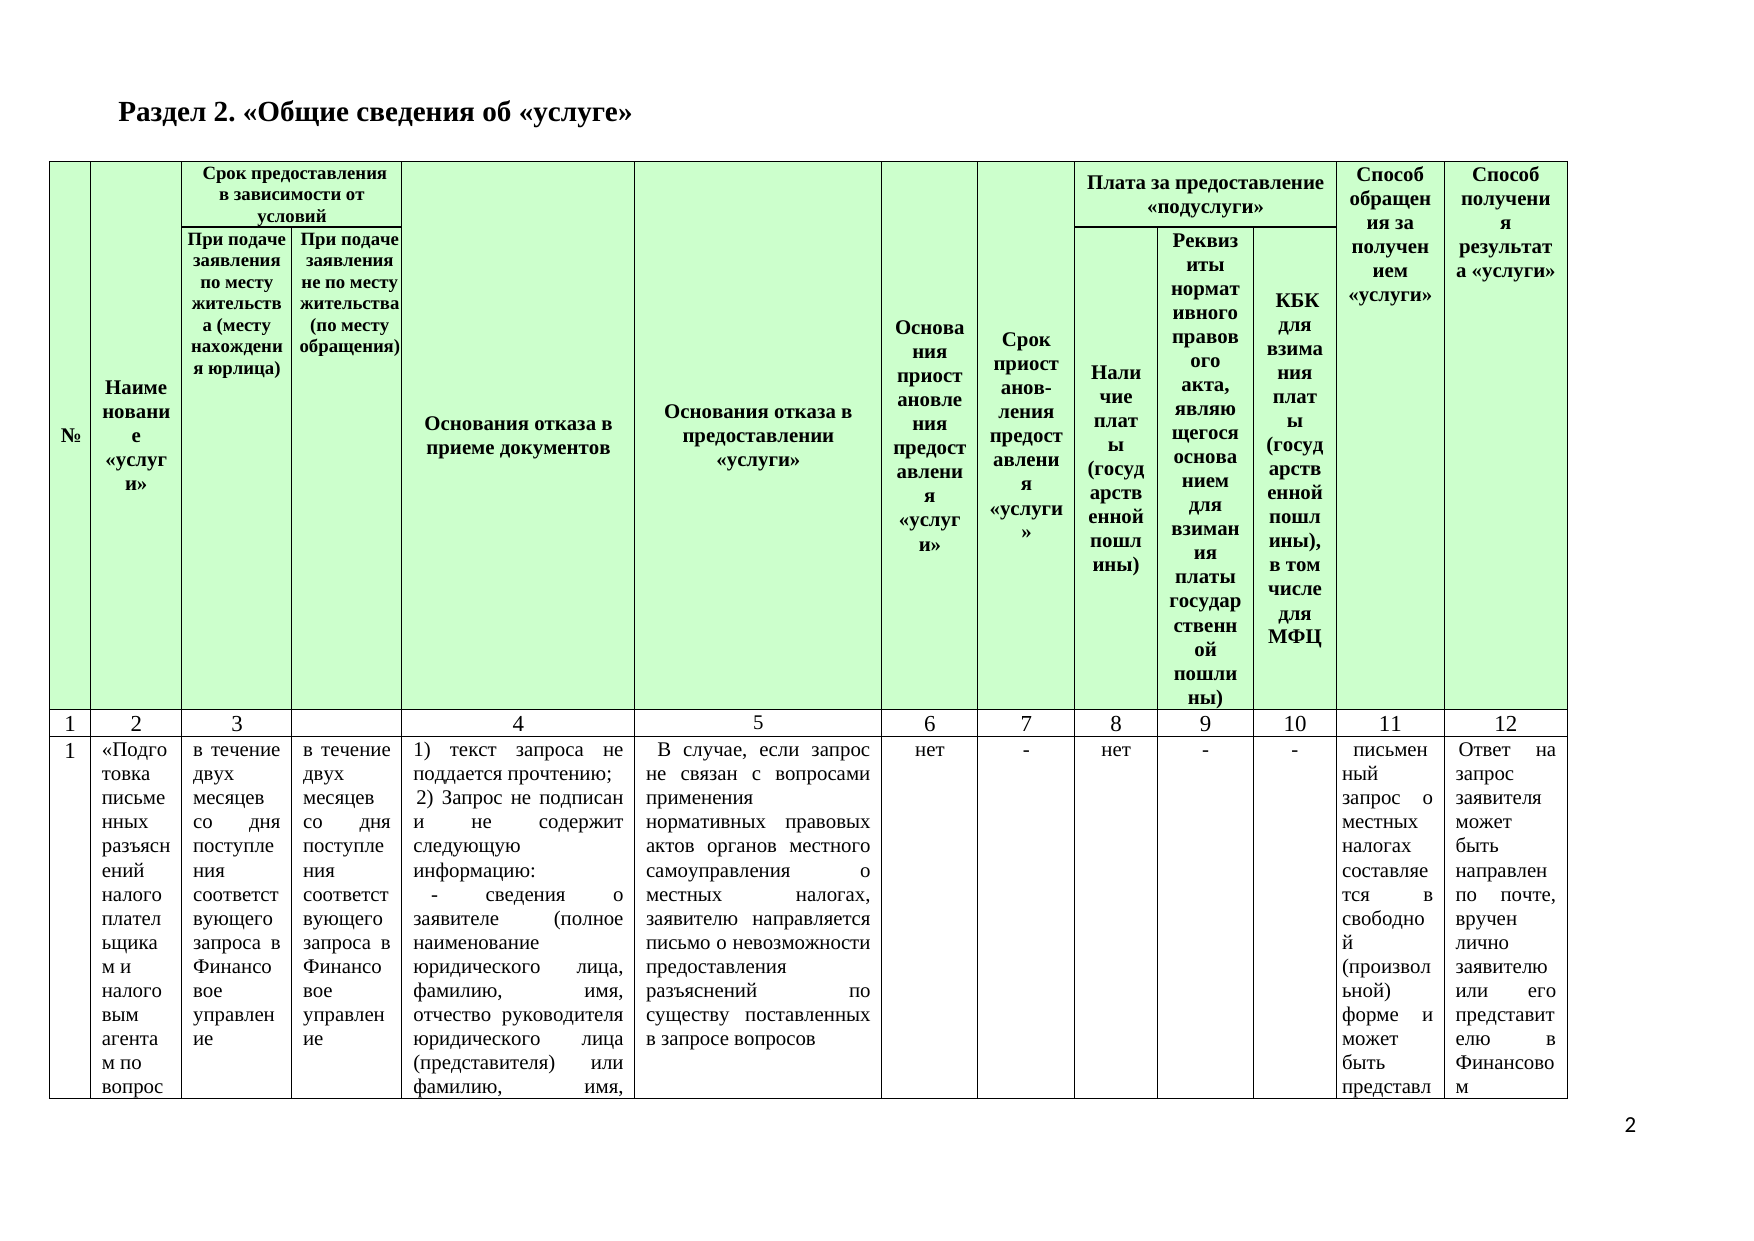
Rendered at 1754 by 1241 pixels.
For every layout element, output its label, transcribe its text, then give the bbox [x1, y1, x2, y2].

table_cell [91, 737, 181, 1098]
table_header Основания приостановления предоставления «услуги» [882, 162, 977, 709]
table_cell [402, 737, 634, 1098]
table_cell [1337, 737, 1444, 1098]
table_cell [1445, 737, 1567, 1098]
table_cell КБК для взимания платы (государственной пошлины), в том числе для МФЦ [1254, 228, 1336, 709]
table_cell 2 [91, 710, 181, 736]
table_cell 5 [635, 710, 881, 736]
table_header Способ получения результата «услуги» [1445, 162, 1567, 709]
table_header № [50, 162, 90, 709]
table_cell - [1158, 737, 1253, 1098]
table_cell При подаче заявления не по месту жительства (по месту обращения) [292, 228, 401, 709]
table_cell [182, 737, 291, 1098]
table_header Плата за предоставление «подуслуги» [1075, 162, 1336, 226]
table_cell При подаче заявления по месту жительства (месту нахождения юрлица) [182, 228, 291, 709]
table_cell 6 [882, 710, 977, 736]
table_header Основания отказа в предоставлении «услуги» [635, 162, 881, 709]
text Раздел 2. «Общие сведения об «услуге» [118, 94, 1636, 127]
table_cell - [978, 737, 1074, 1098]
table_cell Реквизиты нормативного правового акта, являющегося основанием для взимания платы государственной пошлины) [1158, 228, 1253, 709]
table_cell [292, 737, 401, 1098]
table_header Наименование «услуги» [91, 162, 181, 709]
table_cell 9 [1158, 710, 1253, 736]
table_cell 7 [978, 710, 1074, 736]
table_cell 3 [182, 710, 291, 736]
table_cell 11 [1337, 710, 1444, 736]
table_header Основания отказа в приеме документов [402, 162, 634, 709]
table_header Срок приостанов-ления предоставления «услуги» [978, 162, 1074, 709]
table_cell 1 [50, 710, 90, 736]
table_cell [292, 710, 401, 736]
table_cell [635, 737, 881, 1098]
table_cell 1 [50, 737, 90, 1098]
table_cell Наличие платы (государственной пошлины) [1075, 228, 1157, 709]
table_cell 12 [1445, 710, 1567, 736]
table_cell 10 [1254, 710, 1336, 736]
table_cell 8 [1075, 710, 1157, 736]
table_cell - [1254, 737, 1336, 1098]
table_header Срок предоставления в зависимости от условий [182, 162, 401, 226]
table_cell нет [1075, 737, 1157, 1098]
table_cell 4 [402, 710, 634, 736]
table_header Способ обращения за получением «услуги» [1337, 162, 1444, 709]
table_cell нет [882, 737, 977, 1098]
